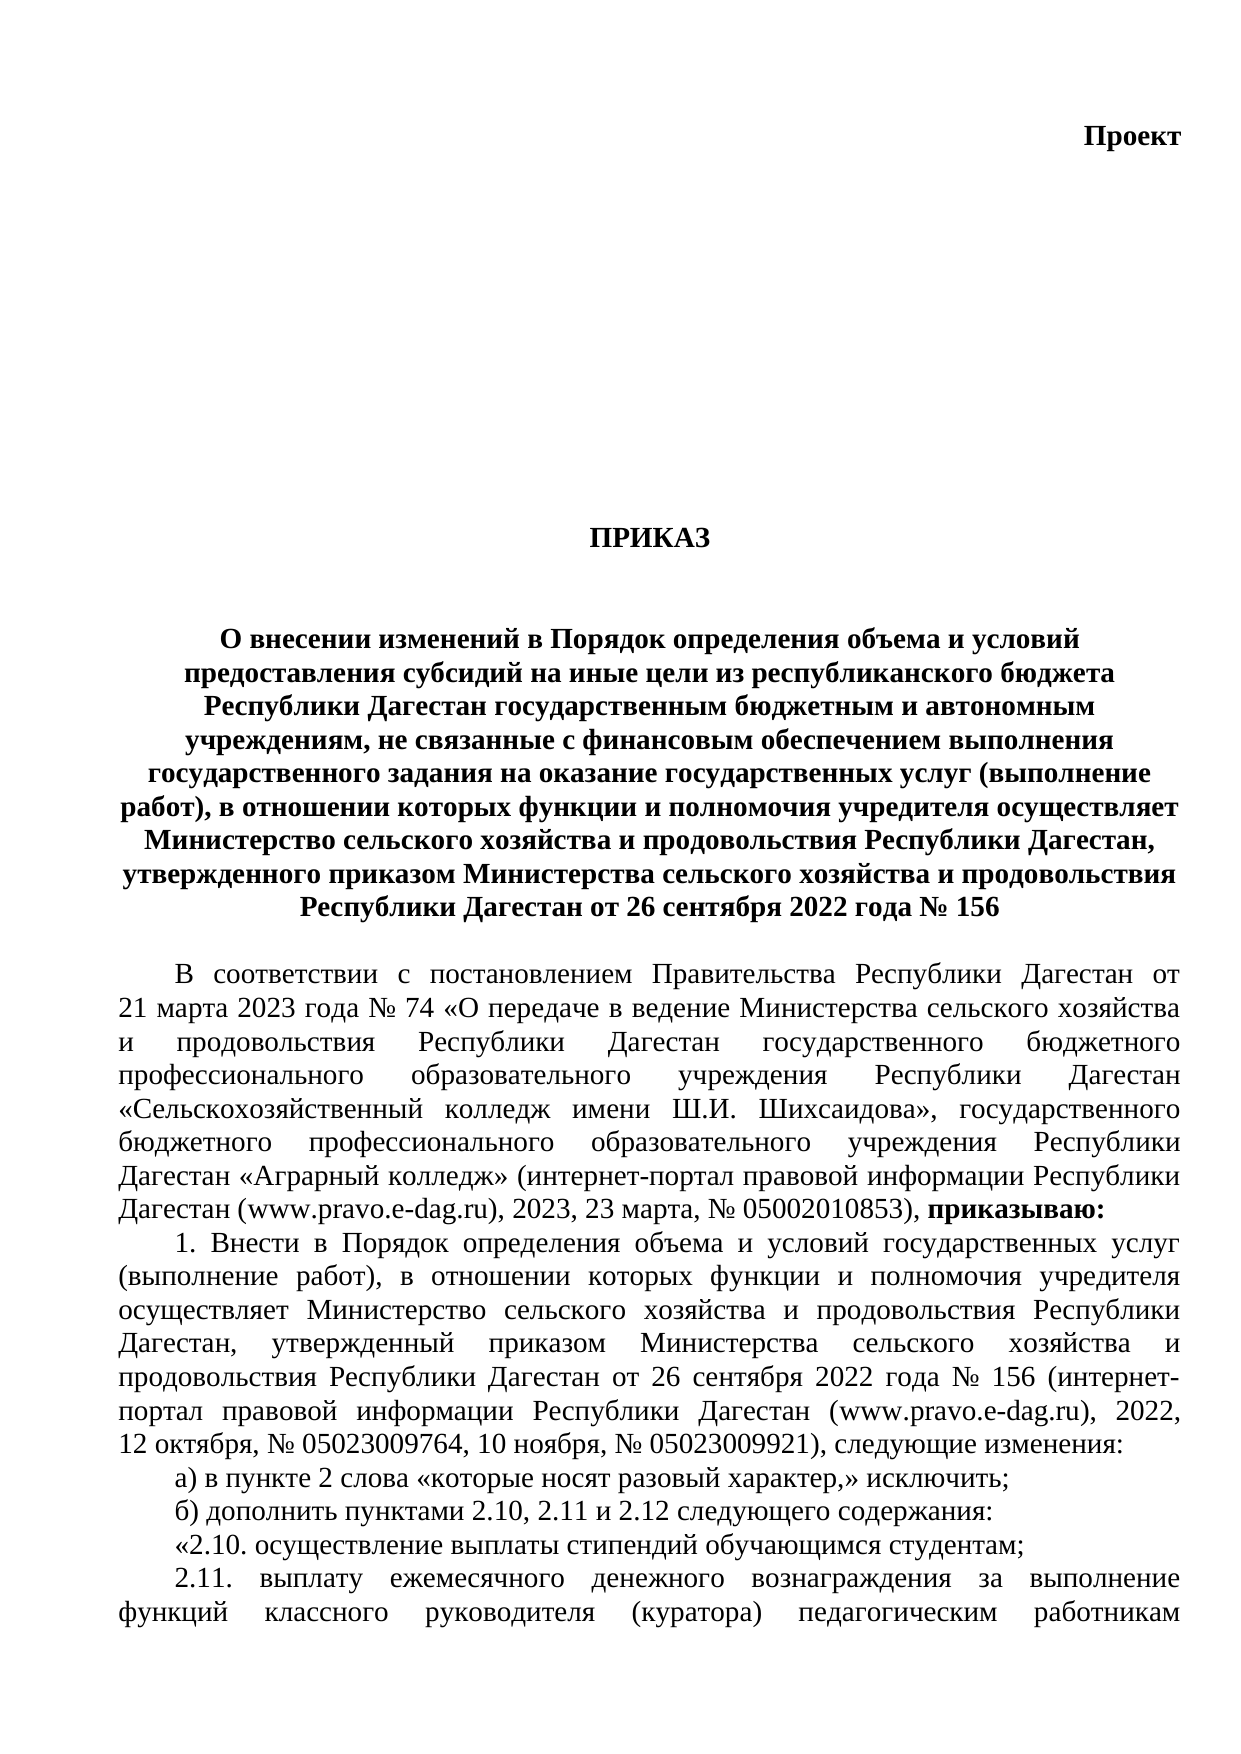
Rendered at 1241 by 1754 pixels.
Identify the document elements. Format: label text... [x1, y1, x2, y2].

text а) в пункте 2 слова «которые носят разовый характер,» исключить; [118, 1460, 1181, 1493]
text 1. Внести в Порядок определения объема и условий государственных услуг (выполнение работ), в отношении которых функции и полномочия учредителя осуществляет Министерство сельского хозяйства и продовольствия Республики Дагестан, утвержденный приказом Министерства сельского хозяйства и продовольствия Республики Дагестан от 26 сентября 2022 года № 156 (интернет-портал правовой информации Республики Дагестан (www.pravo.e-dag.ru), 2022, 12 октября, № 05023009764, 10 ноября, № 05023009921), следующие изменения: [118, 1225, 1181, 1460]
text «2.10. осуществление выплаты стипендий обучающимся студентам; [118, 1527, 1181, 1560]
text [118, 1560, 1181, 1627]
title ПРИКАЗ [118, 521, 1181, 554]
title О внесении изменений в Порядок определения объема и условий предоставления субсидий на иные цели из республиканского бюджета Республики Дагестан государственным бюджетным и автономным учреждениям, не связанные с финансовым обеспечением выполнения государственного задания на оказание государственных услуг (выполнение работ), в отношении которых функции и полномочия учредителя осуществляет Министерство сельского хозяйства и продовольствия Республики Дагестан, утвержденного приказом Министерства сельского хозяйства и продовольствия Республики Дагестан от 26 сентября 2022 года № 156 [118, 621, 1181, 923]
title Проект [118, 118, 1181, 152]
text В соответствии с постановлением Правительства Республики Дагестан от 21 марта 2023 года № 74 «О передаче в ведение Министерства сельского хозяйства и продовольствия Республики Дагестан государственного бюджетного профессионального образовательного учреждения Республики Дагестан «Сельскохозяйственный колледж имени Ш.И. Шихсаидова», государственного бюджетного профессионального образовательного учреждения Республики Дагестан «Аграрный колледж» (интернет-портал правовой информации Республики Дагестан (www.pravo.e-dag.ru), 2023, 23 марта, № 05002010853), приказываю: [118, 957, 1181, 1225]
text б) дополнить пунктами 2.10, 2.11 и 2.12 следующего содержания: [118, 1493, 1181, 1527]
